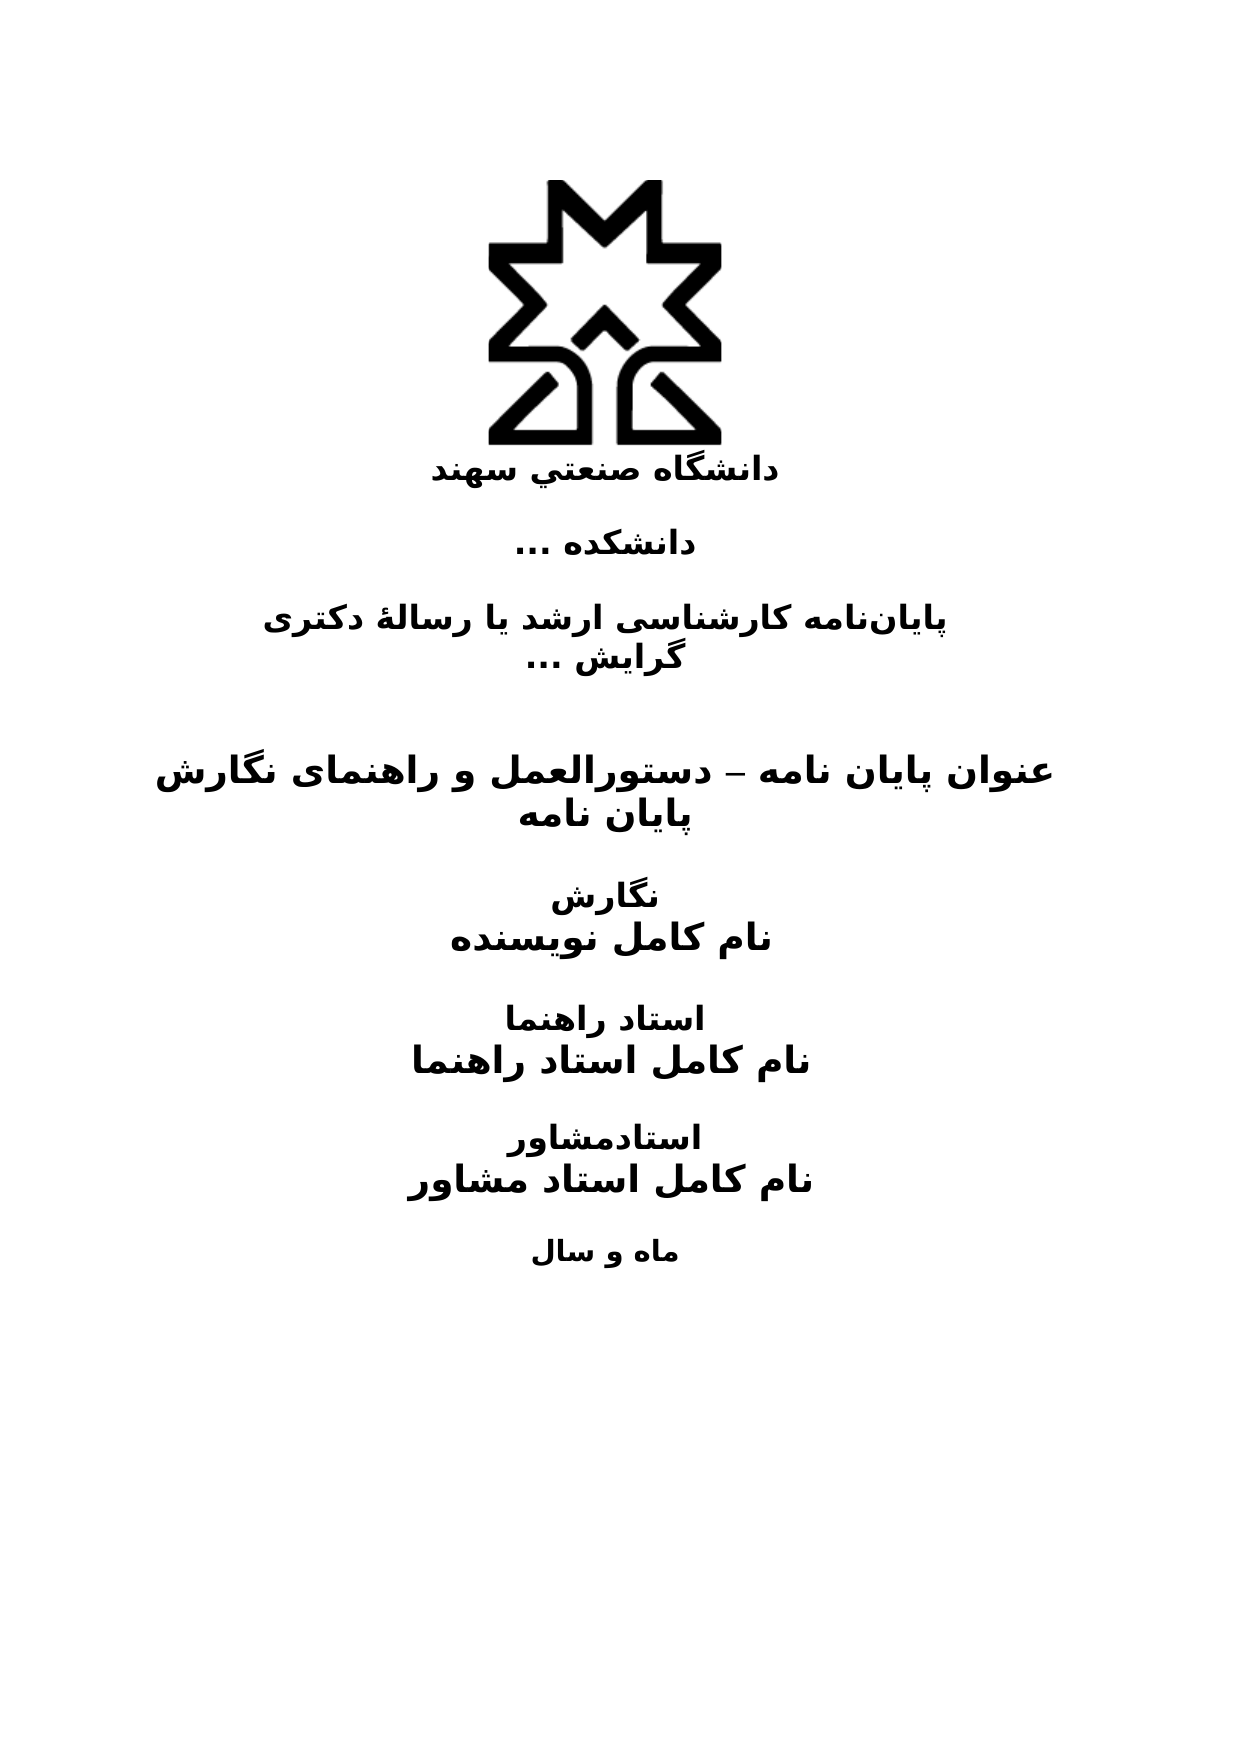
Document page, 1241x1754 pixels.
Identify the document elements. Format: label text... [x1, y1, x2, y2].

title نام کامل استاد راهنما [150, 1039, 1060, 1082]
title دانشكده ... [150, 524, 1060, 563]
title نگارش [150, 877, 1060, 915]
title نام کامل نویسنده [150, 915, 1060, 959]
title نام کامل استاد مشاور [150, 1157, 1060, 1201]
title عنوان پایان نامه – دستورالعمل و راهنمای نگارش پایان نامه [150, 748, 1060, 836]
title استاد راهنما [150, 1000, 1060, 1039]
picture [488, 180, 722, 449]
title پایان‌نامه کارشناسی ‌ارشد یا رسالۀ دکتری [150, 599, 1060, 637]
title ماه و سال [150, 1201, 1060, 1269]
title دانشگاه صنعتي سهند [150, 449, 1060, 524]
title استادمشاور [150, 1118, 1060, 1157]
title گرایش ... [150, 637, 1060, 676]
